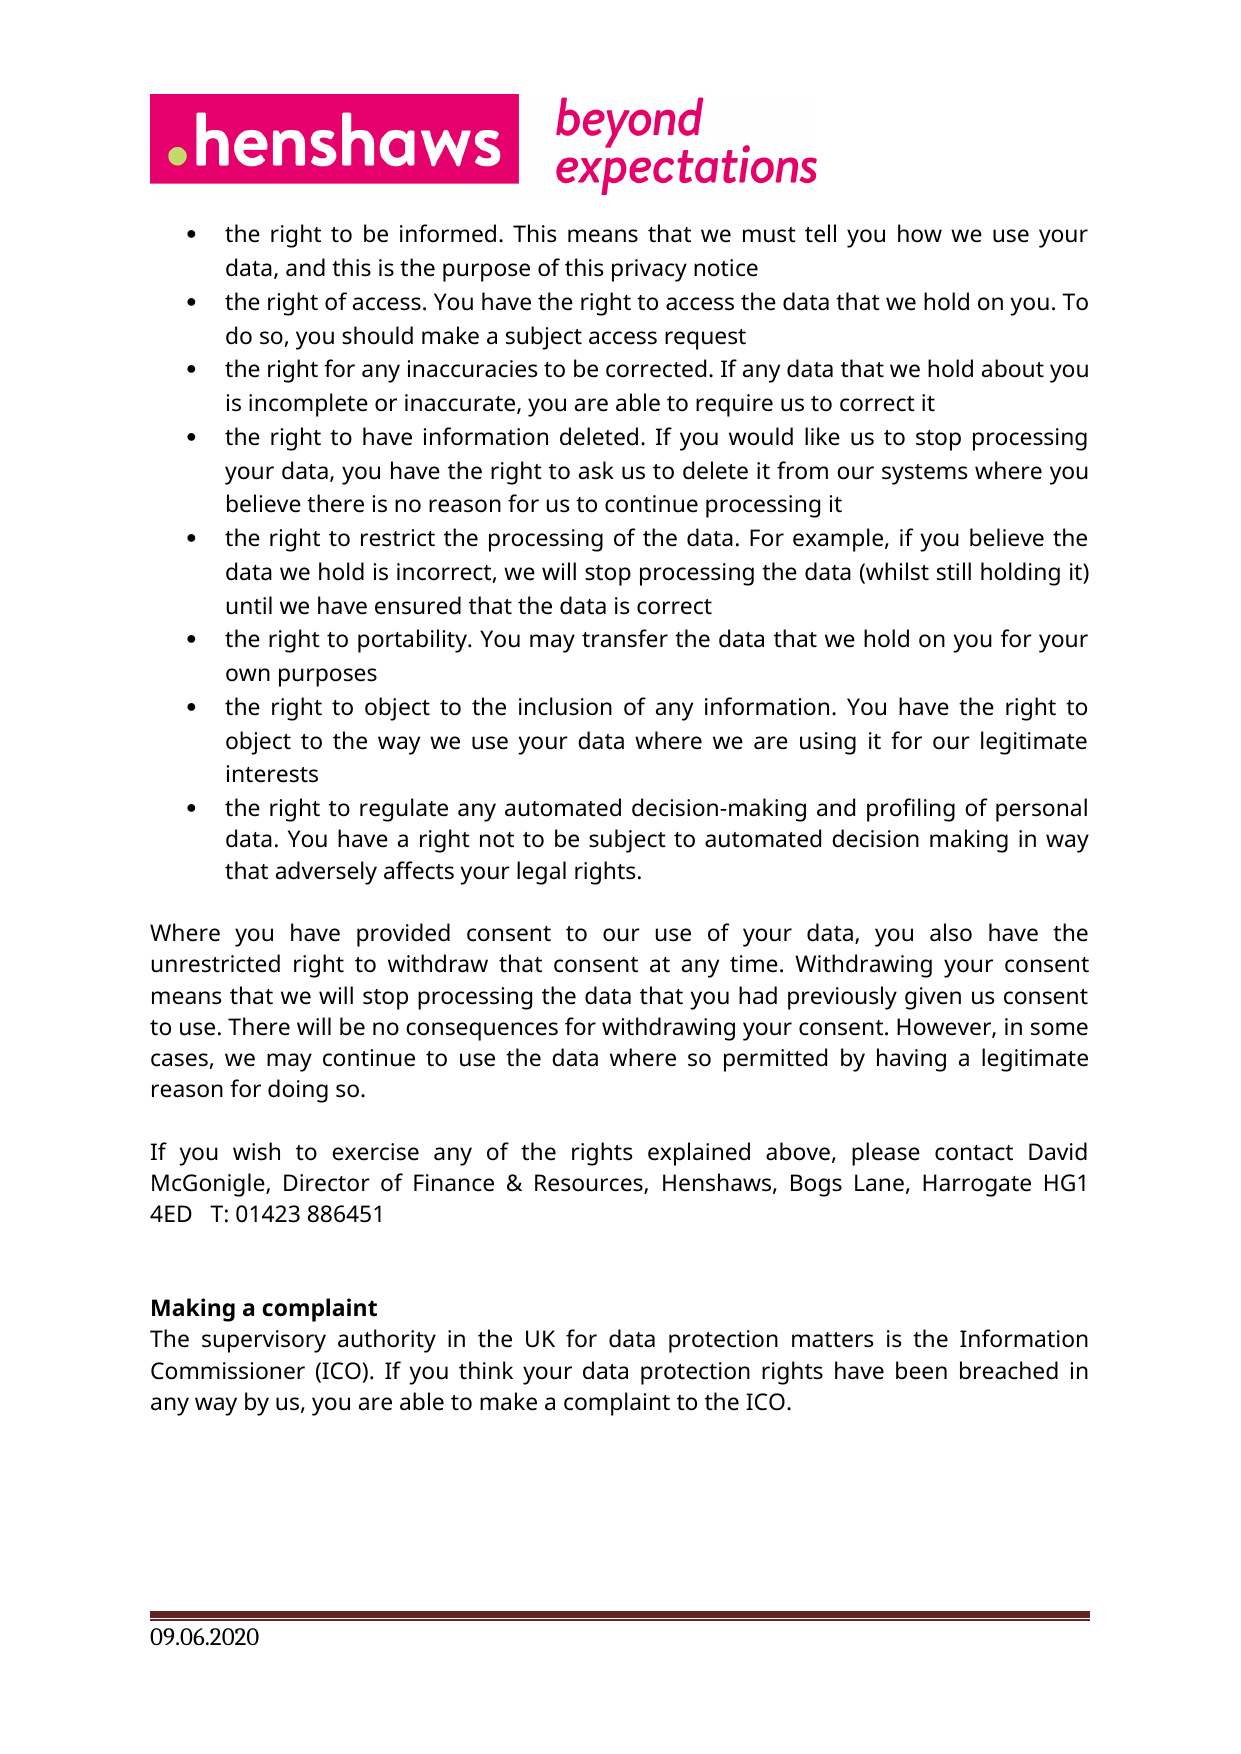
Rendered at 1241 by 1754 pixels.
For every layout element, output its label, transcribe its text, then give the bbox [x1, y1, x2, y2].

list the right to object to the inclusion of any information. You have the right to object to the way we use your data where we are using it for our legitimate interests [187, 691, 1090, 790]
text If you wish to exercise any of the rights explained above, please contact David McGonigle, Director of Finance & Resources, Henshaws, Bogs Lane, Harrogate HG1 4ED T: 01423 886451 [150, 1136, 1090, 1230]
text Where you have provided consent to our use of your data, you also have the unrestricted right to withdraw that consent at any time. Withdrawing your consent means that we will stop processing the data that you had previously given us consent to use. There will be no consequences for withdrawing your consent. However, in some cases, we may continue to use the data where so permitted by having a legitimate reason for doing so. [150, 917, 1090, 1105]
list the right to restrict the processing of the data. For example, if you believe the data we hold is incorrect, we will stop processing the data (whilst still holding it) until we have ensured that the data is correct [187, 522, 1090, 621]
text The supervisory authority in the UK for data protection matters is the Information Commissioner (ICO). If you think your data protection rights have been breached in any way by us, you are able to make a complaint to the ICO. [150, 1323, 1090, 1417]
list the right of access. You have the right to access the data that we hold on you. To do so, you should make a subject access request [187, 286, 1090, 351]
text Making a complaint [150, 1292, 1090, 1323]
list the right to be informed. This means that we must tell you how we use your data, and this is the purpose of this privacy notice [187, 218, 1090, 283]
list the right to have information deleted. If you would like us to stop processing your data, you have the right to ask us to delete it from our systems where you believe there is no reason for us to continue processing it [187, 421, 1090, 520]
list the right to portability. You may transfer the data that we hold on you for your own purposes [187, 623, 1090, 688]
picture [150, 94, 817, 195]
list the right for any inaccuracies to be corrected. If any data that we hold about you is incomplete or inaccurate, you are able to require us to correct it [187, 353, 1090, 418]
list the right to regulate any automated decision-making and profiling of personal data. You have a right not to be subject to automated decision making in way that adversely affects your legal rights. [187, 792, 1090, 886]
